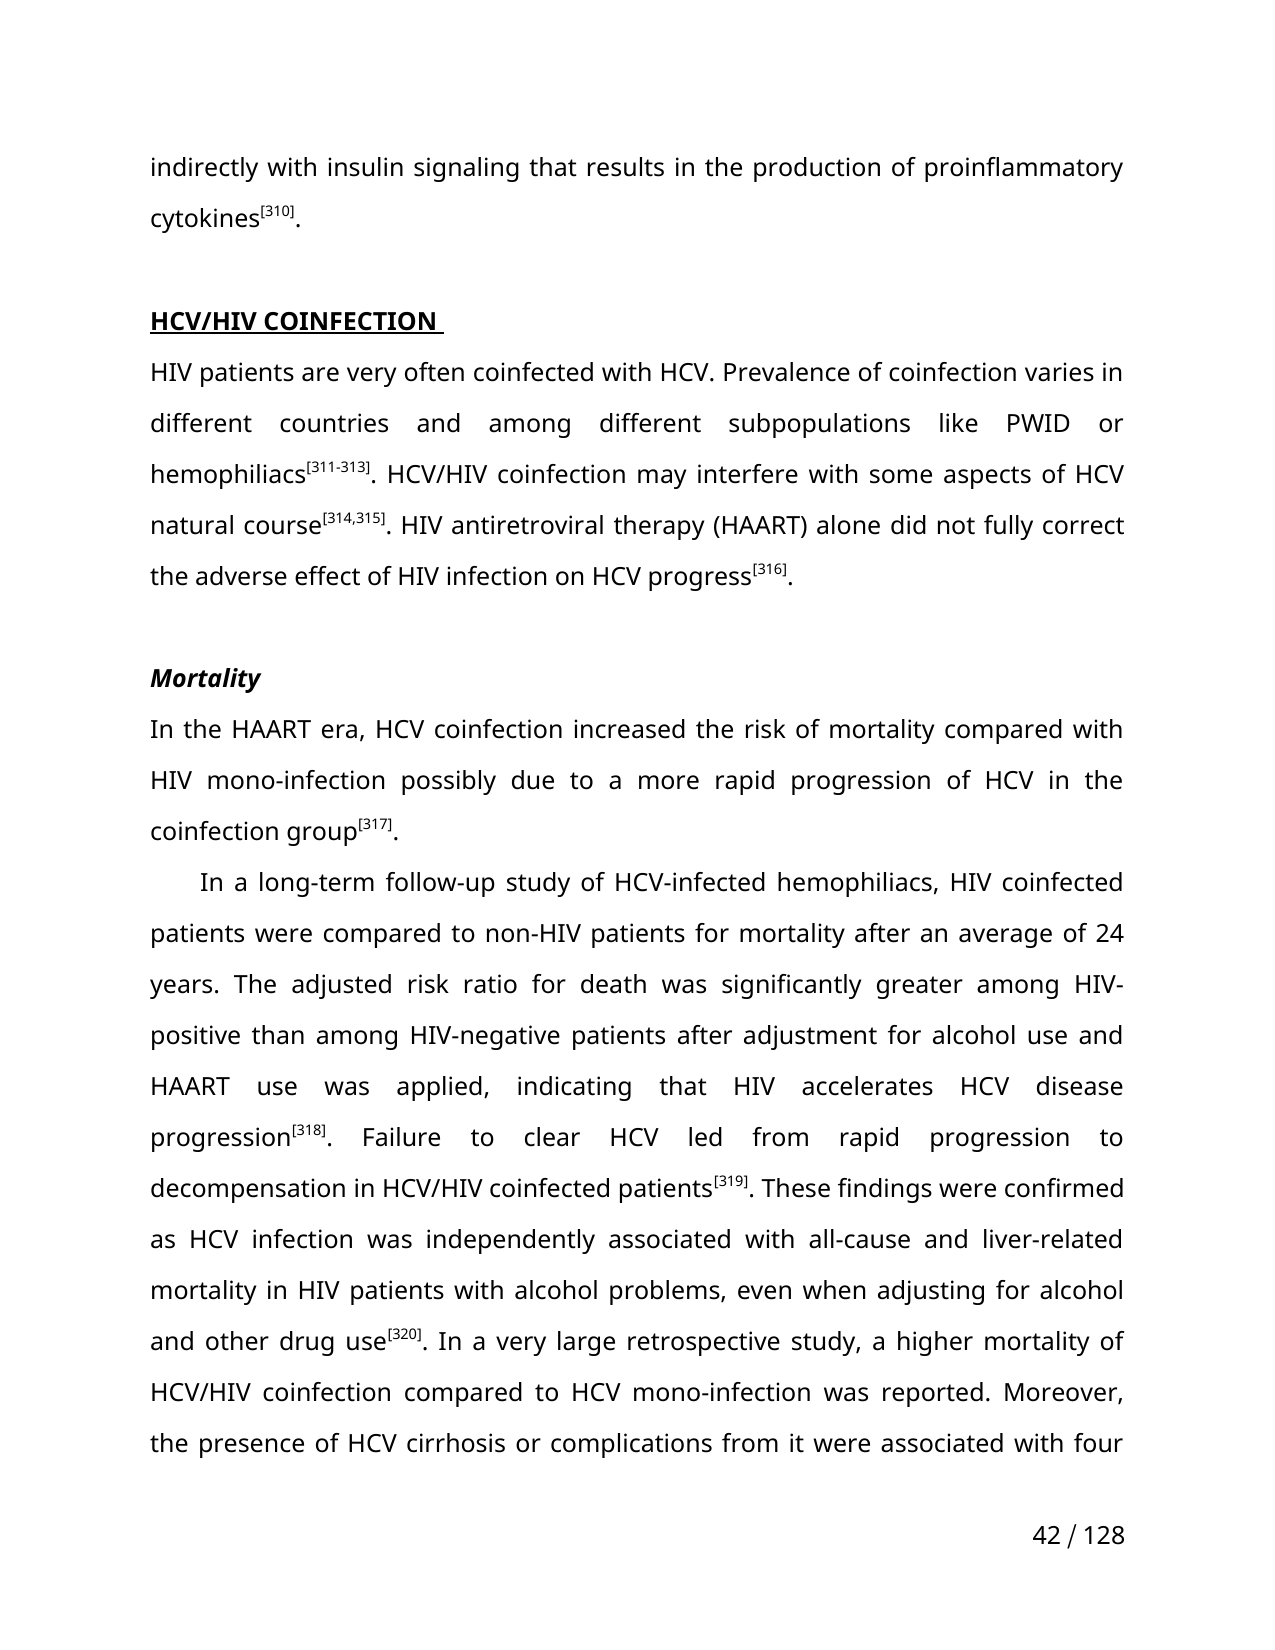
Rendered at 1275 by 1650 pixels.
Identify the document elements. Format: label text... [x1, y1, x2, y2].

text Mortality [150, 660, 1125, 694]
text HCV/HIV COINFECTION [150, 303, 1125, 337]
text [150, 150, 1125, 235]
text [150, 864, 1125, 1460]
text HIV patients are very often coinfected with HCV. Prevalence of coinfection varies in different countries and among different subpopulations like PWID or hemophiliacs[311-313]. HCV/HIV coinfection may interfere with some aspects of HCV natural course[314,315]. HIV antiretroviral therapy (HAART) alone did not fully correct the adverse effect of HIV infection on HCV progress[316]. [150, 354, 1125, 592]
text In the HAART era, HCV coinfection increased the risk of mortality compared with HIV mono-infection possibly due to a more rapid progression of HCV in the coinfection group[317]. [150, 711, 1125, 848]
